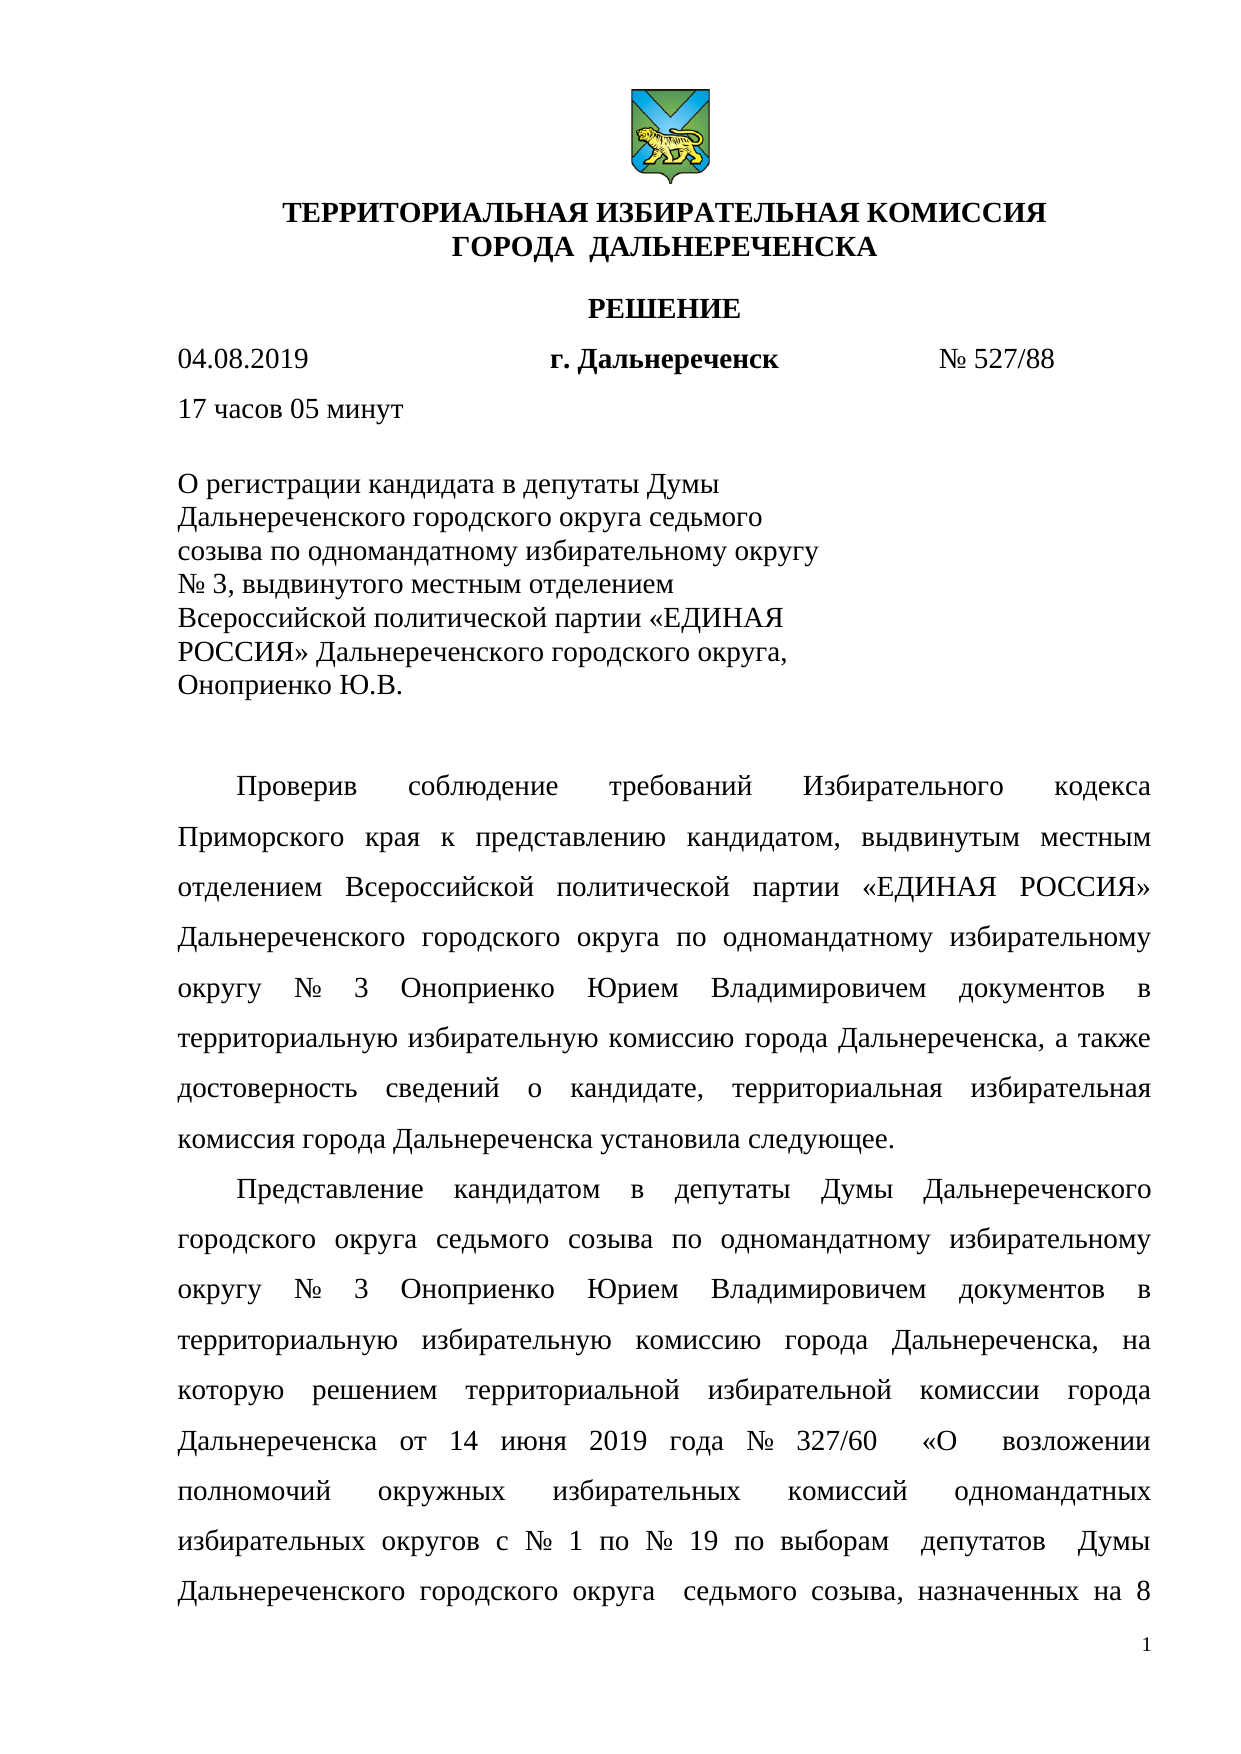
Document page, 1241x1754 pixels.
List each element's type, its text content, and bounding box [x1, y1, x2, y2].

table_header г. Дальнереченск [498, 341, 831, 391]
text 17 часов 05 минут [177, 391, 1152, 425]
text ГОРОДА ДАЛЬНЕРЕЧЕНСКА [177, 229, 1152, 262]
text Проверив соблюдение требований Избирательного кодекса Приморского края к представлению кандидатом, выдвинутым местным отделением Всероссийской политической партии «ЕДИНАЯ РОССИЯ» Дальнереченского городского округа по одномандатному избирательному округу № 3 Оноприенко Юрием Владимировичем документов в территориальную избирательную комиссию города Дальнереченска, а также достоверность сведений о кандидате, территориальная избирательная комиссия города Дальнереченска установила следующее. [177, 768, 1152, 1154]
table_header № 527/88 [831, 341, 1163, 391]
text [177, 1171, 1152, 1607]
text ТЕРРИТОРИАЛЬНАЯ ИЗБИРАТЕЛЬНАЯ КОМИССИЯ [177, 95, 1152, 229]
picture [623, 89, 718, 184]
table_header 04.08.2019 [166, 341, 498, 391]
text РЕШЕНИЕ [177, 291, 1152, 324]
